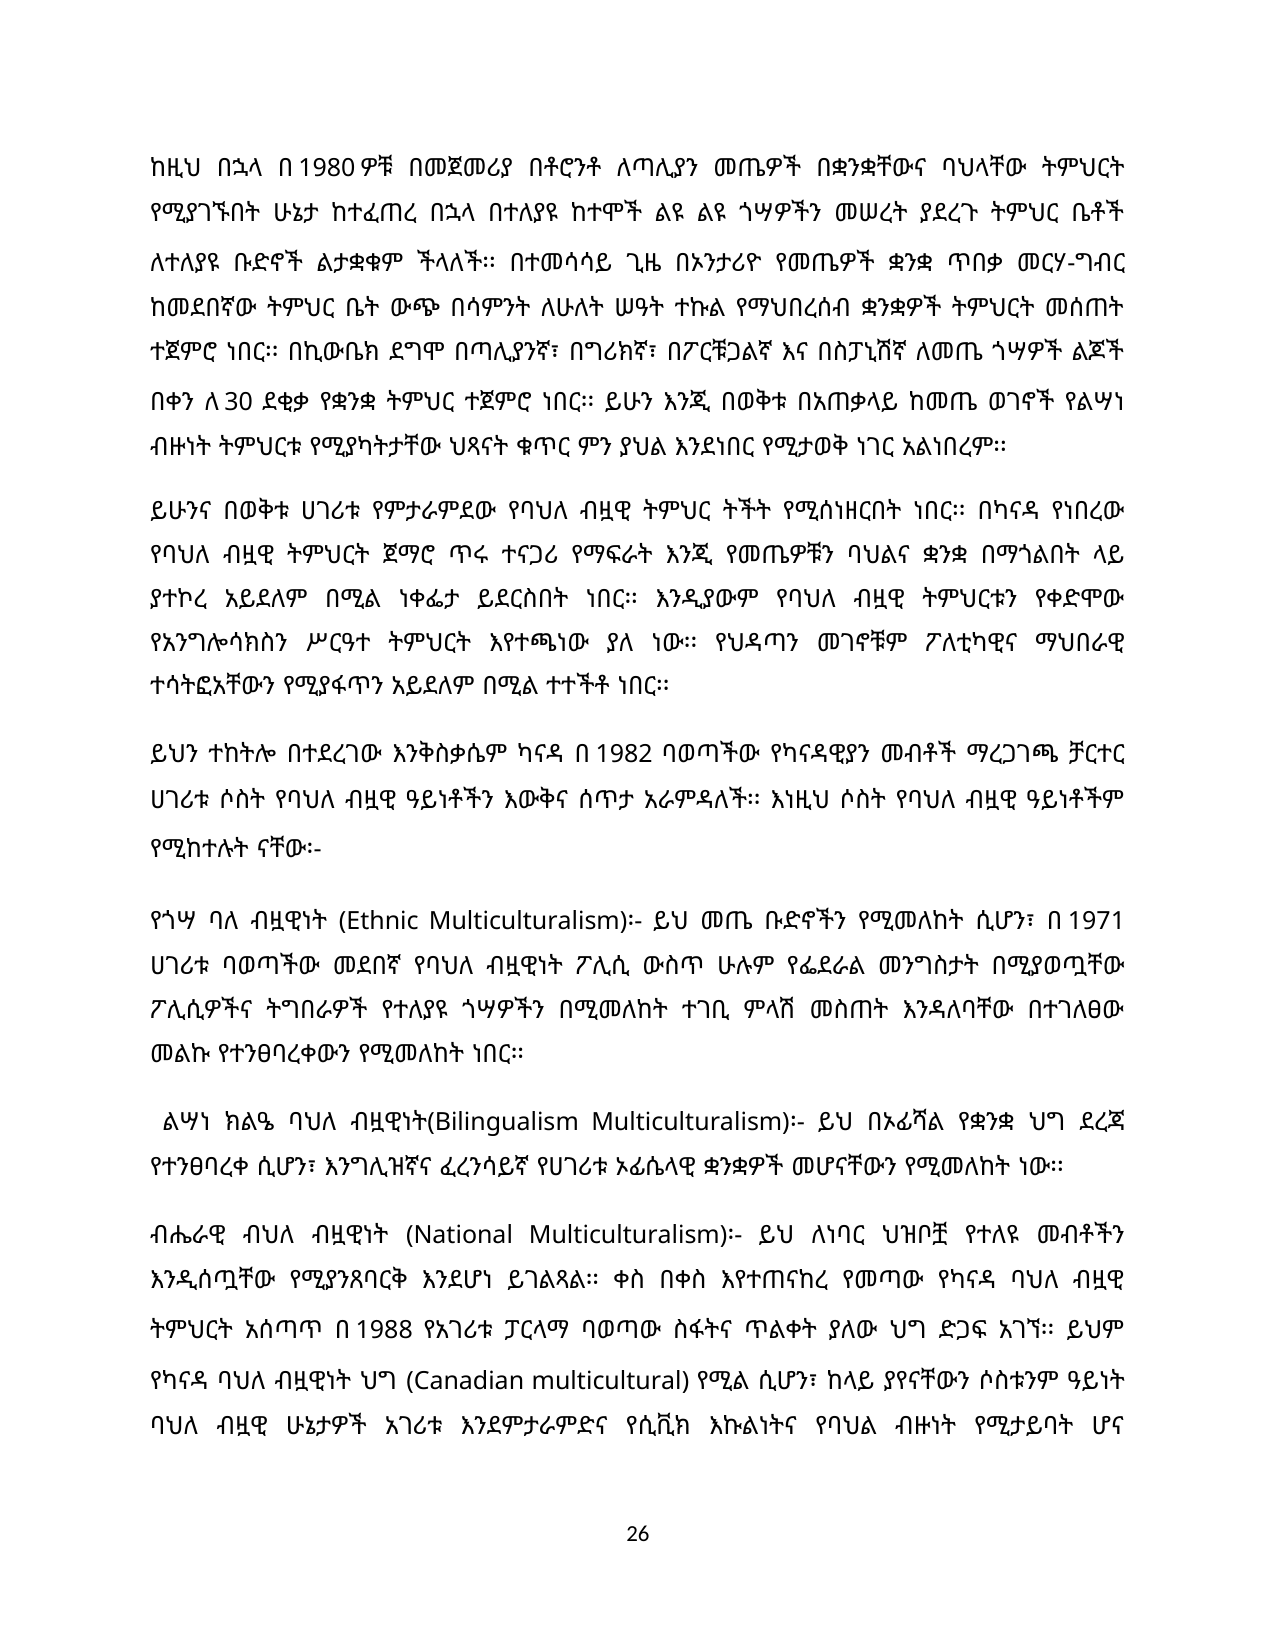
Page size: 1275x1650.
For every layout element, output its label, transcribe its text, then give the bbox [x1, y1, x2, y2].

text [150, 1217, 1125, 1440]
text የጎሣ ባለ ብዟዊነት (Ethnic Multiculturalism)፡- ይህ መጤ ቡድኖችን የሚመለከት ሲሆን፣ በ1971 ሀገሪቱ ባወጣችው መደበኛ የባህለ ብዟዊነት ፖሊሲ ውስጥ ሁሉም የፌደራል መንግስታት በሚያወጧቸው ፖሊሲዎችና ትግበራዎች የተለያዩ ጎሣዎችን በሚመለከት ተገቢ ምላሽ መስጠት እንዳለባቸው በተገለፀው መልኩ የተንፀባረቀውን የሚመለከት ነበር፡፡ [150, 903, 1125, 1068]
text ልሣነ ክልዔ ባህለ ብዟዊነት(Bilingualism Multiculturalism)፡- ይህ በኦፊሻል የቋንቋ ህግ ደረጃ የተንፀባረቀ ሲሆን፣ እንግሊዝኛና ፈረንሳይኛ የሀገሪቱ ኦፊሴላዊ ቋንቋዎች መሆናቸውን የሚመለከት ነው፡፡ [150, 1103, 1125, 1181]
text ከዚህ በኋላ በ1980ዎቹ በመጀመሪያ በቶሮንቶ ለጣሊያን መጤዎች በቋንቋቸውና ባህላቸው ትምህርት የሚያገኙበት ሁኔታ ከተፈጠረ በኋላ በተለያዩ ከተሞች ልዩ ልዩ ጎሣዎችን መሠረት ያደረጉ ትምህር ቤቶች ለተለያዩ ቡድኖች ልታቋቁም ችላለች፡፡ በተመሳሳይ ጊዜ በኦንታሪዮ የመጤዎች ቋንቋ ጥበቃ መርሃ-ግብር ከመደበኛው ትምህር ቤት ውጭ በሳምንት ለሁለት ሠዓት ተኩል የማህበረሰብ ቋንቋዎች ትምህርት መሰጠት ተጀምሮ ነበር፡፡ በኪውቤክ ደግሞ በጣሊያንኛ፣ በግሪክኛ፣ በፖርቹጋልኛ እና በስፓኒሽኛ ለመጤ ጎሣዎች ልጆች በቀን ለ30 ደቂቃ የቋንቋ ትምህር ተጀምሮ ነበር፡፡ ይሁን እንጂ በወቅቱ በአጠቃላይ ከመጤ ወገኖች የልሣነ ብዙነት ትምህርቱ የሚያካትታቸው ህጻናት ቁጥር ምን ያህል እንደነበር የሚታወቅ ነገር አልነበረም፡፡ [150, 150, 1125, 461]
text ይሁንና በወቅቱ ሀገሪቱ የምታራምደው የባህለ ብዟዊ ትምህር ትችት የሚሰነዘርበት ነበር፡፡ በካናዳ የነበረው የባህለ ብዟዊ ትምህርት ጀማሮ ጥሩ ተናጋሪ የማፍራት እንጂ የመጤዎቹን ባህልና ቋንቋ በማጎልበት ላይ ያተኮረ አይደለም በሚል ነቀፌታ ይደርስበት ነበር፡፡ እንዲያውም የባህለ ብዟዊ ትምህርቱን የቀድሞው የአንግሎሳክስን ሥርዓተ ትምህርት እየተጫነው ያለ ነው፡፡ የህዳጣን መገኖቹም ፖለቲካዊና ማህበራዊ ተሳትፎአቸውን የሚያፋጥን አይደለም በሚል ተተችቶ ነበር፡፡ [150, 497, 1125, 701]
text ይህን ተከትሎ በተደረገው እንቅስቃሴም ካናዳ በ1982 ባወጣችው የካናዳዊያን መብቶች ማረጋገጫ ቻርተር ሀገሪቱ ሶስት የባህለ ብዟዊ ዓይነቶችን እውቅና ሰጥታ አራምዳለች፡፡ እነዚህ ሶስት የባህለ ብዟዊ ዓይነቶችም የሚከተሉት ናቸው፡- [150, 736, 1125, 865]
